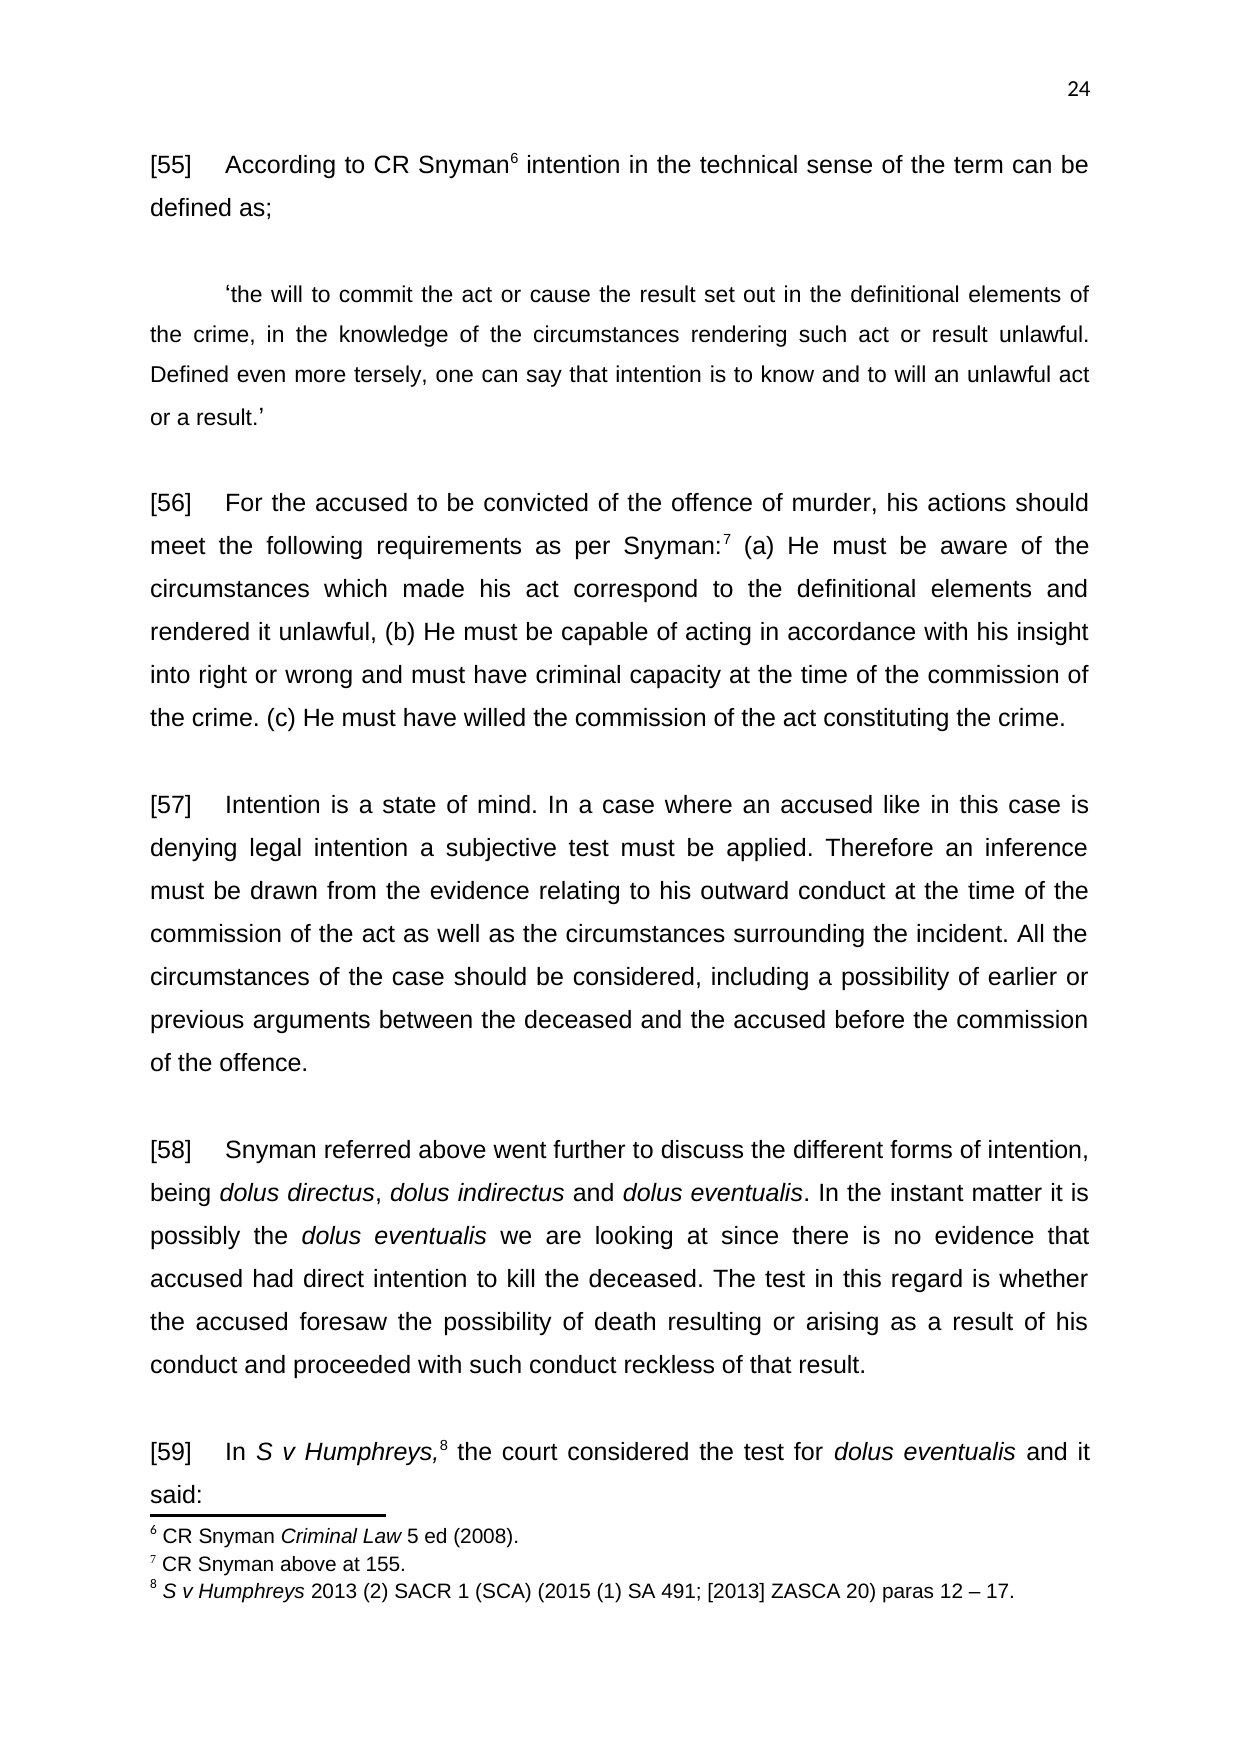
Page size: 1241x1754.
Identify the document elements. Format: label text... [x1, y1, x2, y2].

text ‘the will to commit the act or cause the result set out in the definitional elements of the crime, in the knowledge of the circumstances rendering such act or result unlawful. Defined even more tersely, one can say that intention is to know and to will an unlawful act or a result.’ [150, 279, 1090, 430]
text [59] In S v Humphreys, the court considered the test for dolus eventualis and it said: [150, 1436, 1090, 1508]
text [56] For the accused to be convicted of the offence of murder, his actions should meet the following requirements as per Snyman: (a) He must be aware of the circumstances which made his act correspond to the definitional elements and rendered it unlawful, (b) He must be capable of acting in accordance with his insight into right or wrong and must have criminal capacity at the time of the commission of the crime. (c) He must have willed the commission of the act constituting the crime. [150, 488, 1090, 732]
text [57] Intention is a state of mind. In a case where an accused like in this case is denying legal intention a subjective test must be applied. Therefore an inference must be drawn from the evidence relating to his outward conduct at the time of the commission of the act as well as the circumstances surrounding the incident. All the circumstances of the case should be considered, including a possibility of earlier or previous arguments between the deceased and the accused before the commission of the offence. [150, 789, 1090, 1077]
text [55] According to CR Snyman intention in the technical sense of the term can be defined as; [150, 150, 1090, 222]
text [58] Snyman referred above went further to discuss the different forms of intention, being dolus directus, dolus indirectus and dolus eventualis. In the instant matter it is possibly the dolus eventualis we are looking at since there is no evidence that accused had direct intention to kill the deceased. The test in this regard is whether the accused foresaw the possibility of death resulting or arising as a result of his conduct and proceeded with such conduct reckless of that result. [150, 1134, 1090, 1379]
